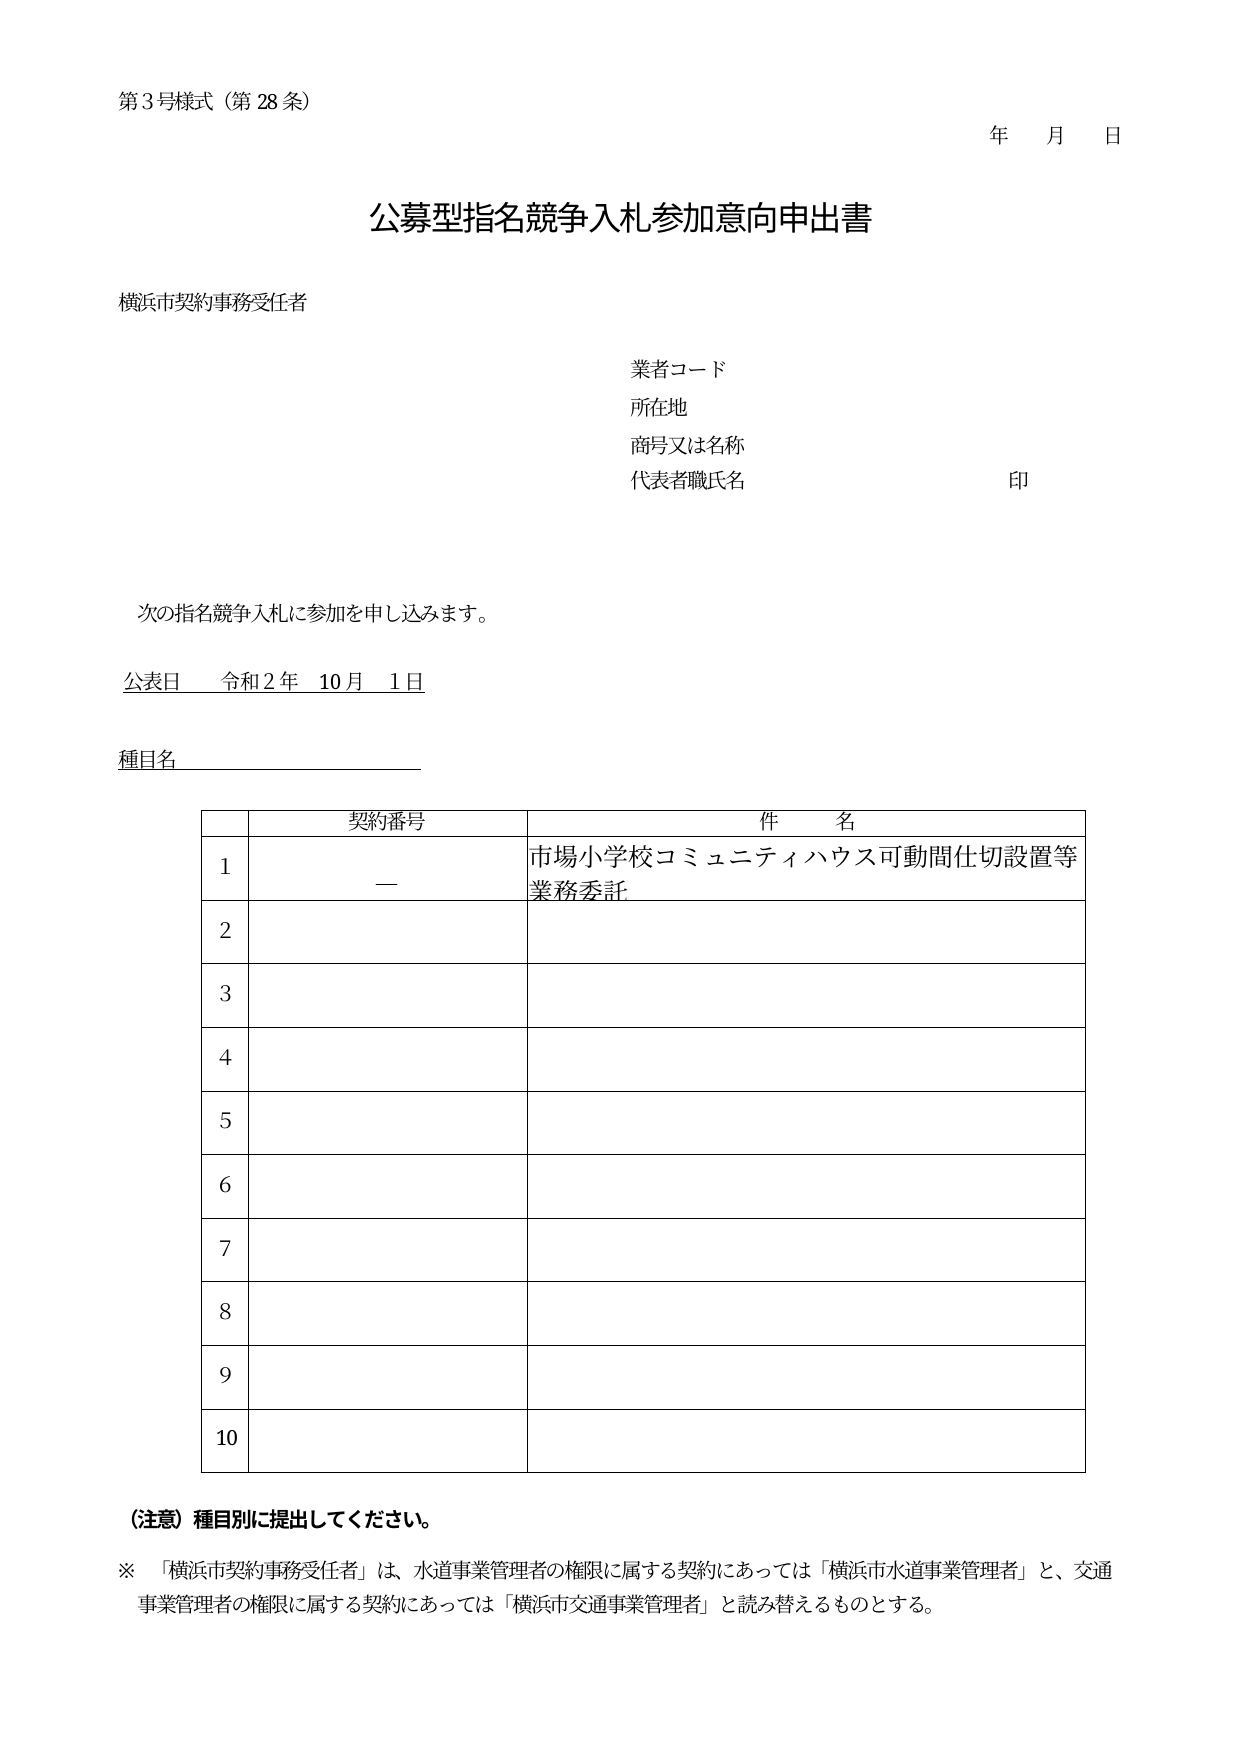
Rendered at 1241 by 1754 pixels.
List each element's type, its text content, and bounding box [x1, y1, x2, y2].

table_cell [249, 1219, 527, 1281]
table_cell [249, 1092, 527, 1154]
table_cell [528, 901, 1085, 963]
table_cell [528, 1346, 1085, 1408]
table_cell [249, 1410, 527, 1472]
table_cell [528, 1410, 1085, 1472]
text 横浜市契約事務受任者 [118, 286, 1134, 316]
table_cell ３ [202, 964, 248, 1027]
text 代表者職氏名 印 [630, 465, 1134, 494]
table_header [202, 811, 248, 836]
text 業者コード [630, 353, 781, 383]
table_cell [528, 1282, 1085, 1345]
table_cell [528, 1219, 1085, 1281]
table_cell ９ [202, 1346, 248, 1408]
text 商号又は名称 [630, 429, 844, 459]
text （注意）種目別に提出してください。 [118, 1503, 1134, 1533]
text 年 月 日 [106, 119, 1123, 149]
table_cell ７ [202, 1219, 248, 1281]
subtitle 公募型指名競争入札参加意向申出書 [368, 192, 1134, 240]
table_cell [249, 1028, 527, 1091]
text ※ 「横浜市契約事務受任者」は、水道事業管理者の権限に属する契約にあっては「横浜市水道事業管理者」と、交通 事業管理者の権限に属する契約にあっては「横浜市交通事業管理者」と読み替えるものとする。 [118, 1554, 1134, 1619]
table_header 件 名 [528, 811, 1085, 836]
table_cell ６ [202, 1155, 248, 1218]
table_cell [249, 964, 527, 1027]
table_cell ― [249, 837, 527, 900]
table_cell [249, 1346, 527, 1408]
table_header 契約番号 [249, 811, 527, 836]
table_cell [528, 1155, 1085, 1218]
table_cell [528, 964, 1085, 1027]
text 次の指名競争入札に参加を申し込みます。 公表日 令和２年 10月 １日 [118, 597, 497, 696]
table_cell [528, 1092, 1085, 1154]
table_cell 市場小学校コミュニティハウス可動間仕切設置等業務委託 [528, 837, 1085, 900]
table_cell [249, 901, 527, 963]
table_cell １ [202, 837, 248, 900]
table_cell ８ [202, 1282, 248, 1345]
text 種目名 [118, 743, 1134, 773]
table_cell 10 [202, 1410, 248, 1472]
text 第３号様式（第28条） [118, 86, 1134, 116]
table_cell ２ [202, 901, 248, 963]
table_cell ５ [202, 1092, 248, 1154]
table_cell [249, 1155, 527, 1218]
table_cell ４ [202, 1028, 248, 1091]
table_cell [249, 1282, 527, 1345]
text 所在地 [630, 391, 844, 421]
table_cell [528, 1028, 1085, 1091]
